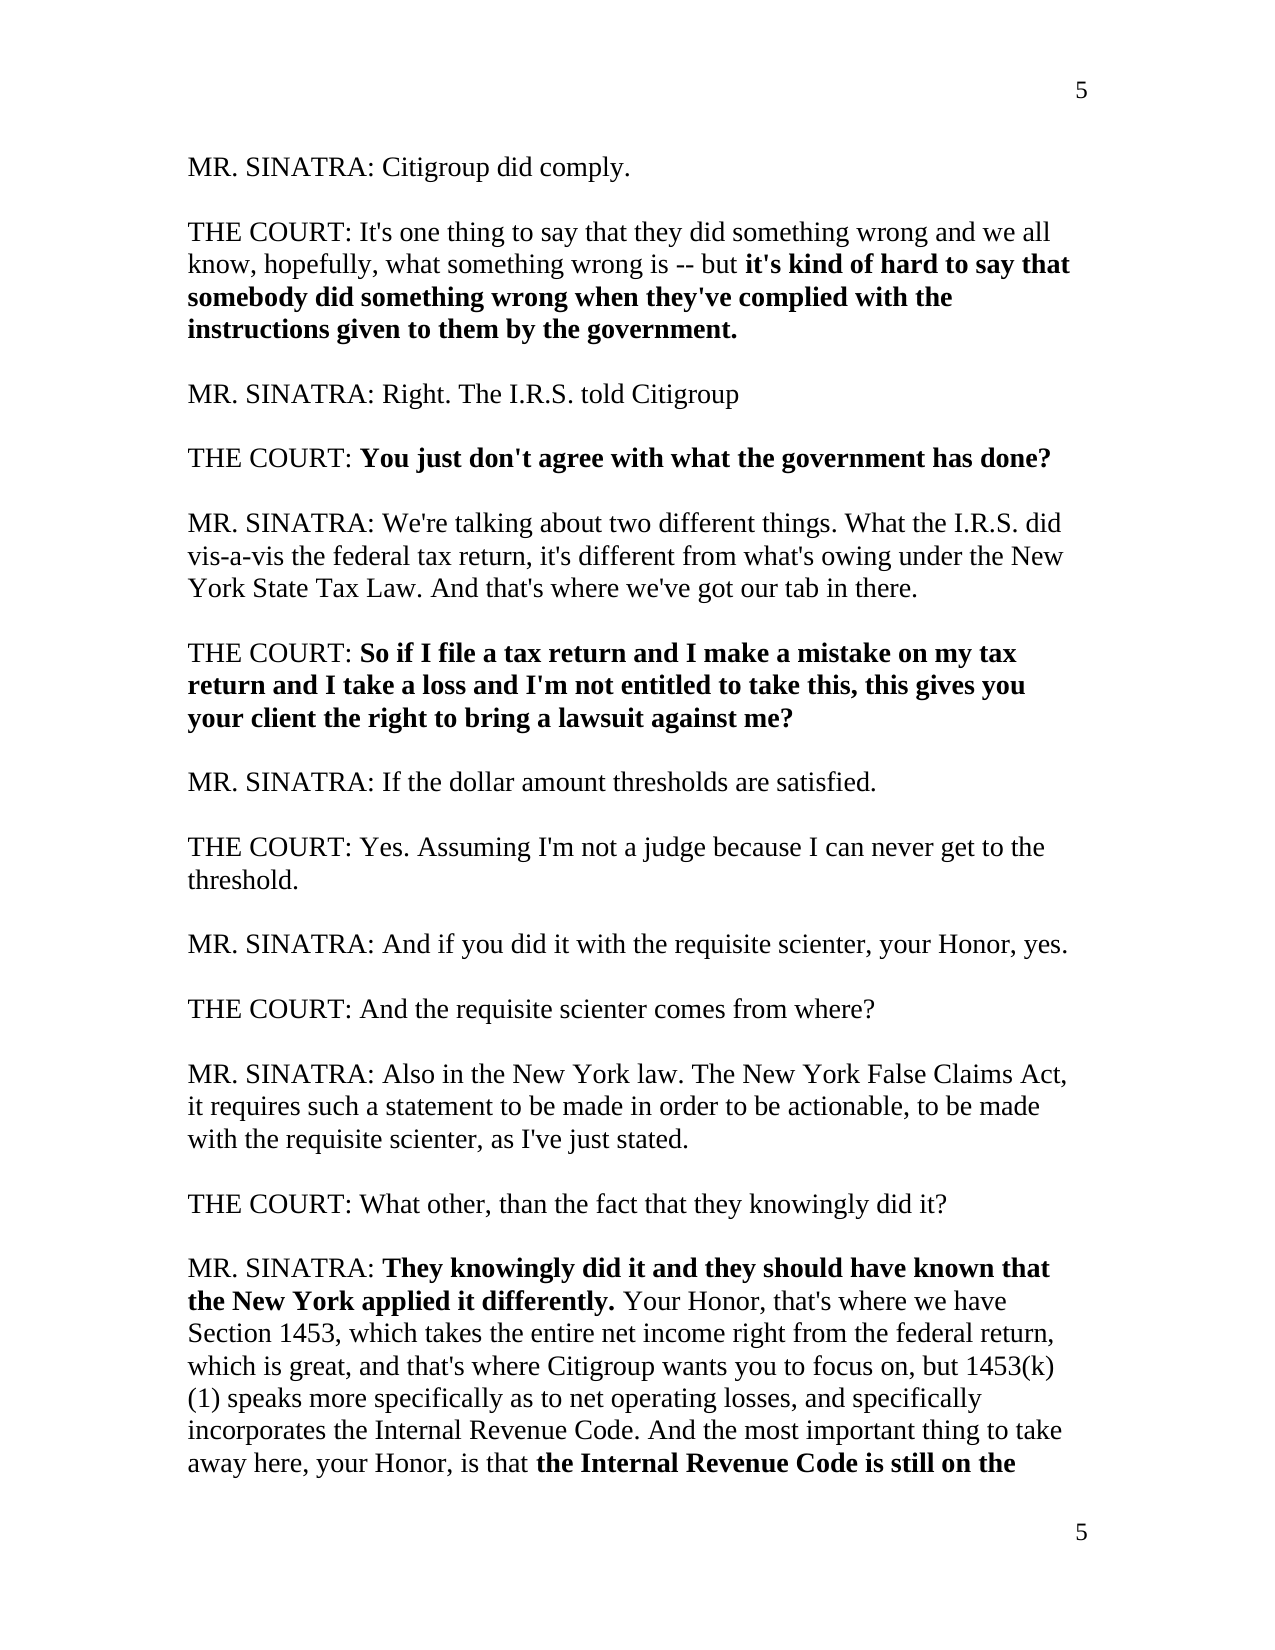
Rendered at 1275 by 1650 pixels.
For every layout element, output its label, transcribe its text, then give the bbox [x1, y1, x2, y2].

text THE COURT: So if I file a tax return and I make a mistake on my tax return and I take a loss and I'm not entitled to take this, this gives you your client the right to bring a lawsuit against me? [187, 636, 1087, 733]
text THE COURT: And the requisite scienter comes from where? [187, 992, 1087, 1025]
text MR. SINATRA: Also in the New York law. The New York False Claims Act, it requires such a statement to be made in order to be actionable, to be made with the requisite scienter, as I've just stated. [187, 1057, 1087, 1154]
text MR. SINATRA: Right. The I.R.S. told Citigroup [187, 377, 1087, 409]
text THE COURT: It's one thing to say that they did something wrong and we all know, hopefully, what something wrong is -- but it's kind of hard to say that somebody did something wrong when they've complied with the instructions given to them by the government. [187, 215, 1087, 344]
text THE COURT: Yes. Assuming I'm not a judge because I can never get to the threshold. [187, 830, 1087, 895]
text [187, 1251, 1087, 1478]
text MR. SINATRA: If the dollar amount thresholds are satisfied. [187, 766, 1087, 798]
text MR. SINATRA: Citigroup did comply. [187, 150, 1087, 182]
text MR. SINATRA: We're talking about two different things. What the I.R.S. did vis-a-vis the federal tax return, it's different from what's owing under the New York State Tax Law. And that's where we've got our tab in there. [187, 506, 1087, 603]
text THE COURT: What other, than the fact that they knowingly did it? [187, 1187, 1087, 1219]
text MR. SINATRA: And if you did it with the requisite scienter, your Honor, yes. [187, 927, 1087, 960]
text THE COURT: You just don't agree with what the government has done? [187, 442, 1087, 474]
